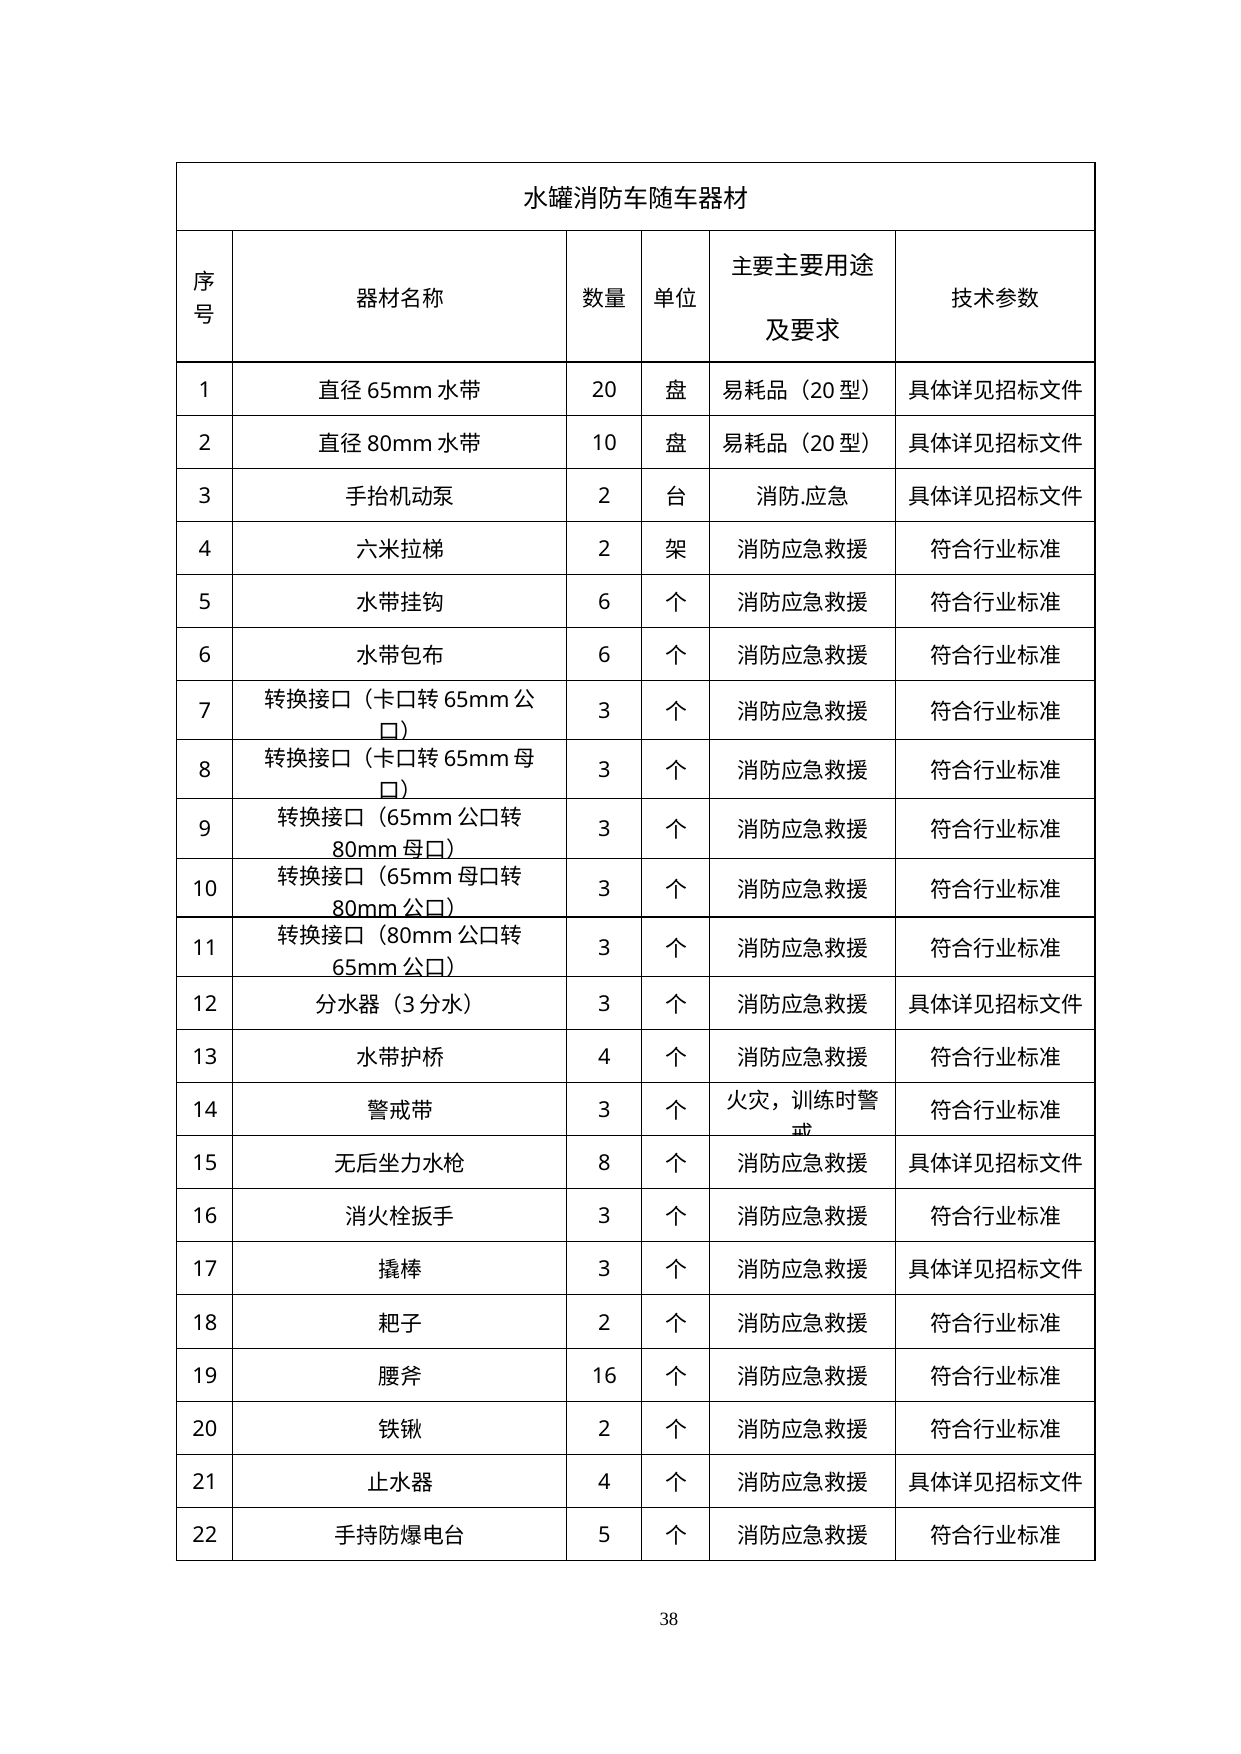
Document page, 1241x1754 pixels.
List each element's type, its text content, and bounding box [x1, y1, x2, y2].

table_cell 3 [567, 859, 641, 916]
table_cell 5 [177, 575, 232, 627]
table_cell 转换接口（卡口转65mm母口） [233, 740, 566, 798]
table_cell 18 [177, 1295, 232, 1347]
table_cell 主要主要用途及要求 [710, 231, 895, 361]
table_cell 个 [642, 575, 709, 627]
table_cell 分水器（3分水） [233, 977, 566, 1029]
table_cell 消防应急救援 [710, 1295, 895, 1347]
table_cell 铁锹 [233, 1402, 566, 1454]
table_cell 六米拉梯 [233, 522, 566, 574]
table_cell 3 [567, 681, 641, 739]
table_cell 4 [567, 1030, 641, 1082]
table_cell 消防应急救援 [710, 575, 895, 627]
table_cell 消防应急救援 [710, 628, 895, 680]
table_cell 个 [642, 1242, 709, 1294]
table_cell 21 [177, 1455, 232, 1507]
table_cell 消防应急救援 [710, 1402, 895, 1454]
table_cell 个 [642, 1508, 709, 1560]
table_cell 3 [567, 1083, 641, 1135]
table_cell 消防应急救援 [710, 740, 895, 798]
table_cell 符合行业标准 [896, 681, 1094, 739]
table_cell 符合行业标准 [896, 1508, 1094, 1560]
table_cell 3 [567, 1189, 641, 1241]
table_cell 12 [177, 977, 232, 1029]
table_cell 盘 [642, 363, 709, 414]
table_cell 个 [642, 799, 709, 857]
table_cell 1 [177, 363, 232, 414]
table_cell 消防应急救援 [710, 1242, 895, 1294]
table_cell 3 [567, 918, 641, 976]
table_cell 10 [567, 416, 641, 468]
table_cell 消防应急救援 [710, 1189, 895, 1241]
table_cell 符合行业标准 [896, 575, 1094, 627]
table_cell 个 [642, 977, 709, 1029]
table_cell 无后坐力水枪 [233, 1136, 566, 1188]
table_cell 3 [177, 469, 232, 521]
table_cell 20 [567, 363, 641, 414]
table_cell 撬棒 [233, 1242, 566, 1294]
table_cell 消防应急救援 [710, 1508, 895, 1560]
table_cell 具体详见招标文件 [896, 977, 1094, 1029]
table_cell 符合行业标准 [896, 1349, 1094, 1401]
table_cell 直径80mm水带 [233, 416, 566, 468]
table_cell 个 [642, 1349, 709, 1401]
table_cell 消防应急救援 [710, 859, 895, 916]
table_cell 腰斧 [233, 1349, 566, 1401]
table_cell 8 [177, 740, 232, 798]
table_cell 易耗品（20型） [710, 416, 895, 468]
table_cell 架 [642, 522, 709, 574]
table_cell 6 [567, 628, 641, 680]
table_cell 9 [177, 799, 232, 857]
table_cell 具体详见招标文件 [896, 469, 1094, 521]
table_cell 转换接口（卡口转65mm公口） [233, 681, 566, 739]
table_cell 个 [642, 1295, 709, 1347]
table_cell 20 [177, 1402, 232, 1454]
table_cell 转换接口（80mm公口转65mm公口） [233, 918, 566, 976]
table_cell 符合行业标准 [896, 740, 1094, 798]
table_cell 消防应急救援 [710, 799, 895, 857]
table_cell 个 [642, 918, 709, 976]
table_cell 4 [177, 522, 232, 574]
table_cell 消防应急救援 [710, 1030, 895, 1082]
table_cell 消防应急救援 [710, 977, 895, 1029]
table_cell 个 [642, 1455, 709, 1507]
table_cell 消火栓扳手 [233, 1189, 566, 1241]
table_cell 具体详见招标文件 [896, 363, 1094, 414]
table_cell 个 [642, 1189, 709, 1241]
table_cell 技术参数 [896, 231, 1094, 361]
table_cell 消防应急救援 [710, 1136, 895, 1188]
table_cell 消防.应急 [710, 469, 895, 521]
table_cell 4 [567, 1455, 641, 1507]
table_cell 个 [642, 1030, 709, 1082]
table_cell 符合行业标准 [896, 1030, 1094, 1082]
table_cell 19 [177, 1349, 232, 1401]
table_cell 止水器 [233, 1455, 566, 1507]
table_cell 个 [642, 1402, 709, 1454]
table_cell 具体详见招标文件 [896, 1136, 1094, 1188]
table_cell 水带挂钩 [233, 575, 566, 627]
table_cell 6 [177, 628, 232, 680]
table_cell 水带护桥 [233, 1030, 566, 1082]
table_cell 15 [177, 1136, 232, 1188]
table_cell 盘 [642, 416, 709, 468]
table_cell 个 [642, 1083, 709, 1135]
table_header 水罐消防车随车器材 [177, 163, 1094, 230]
table_cell 个 [642, 740, 709, 798]
table_cell 符合行业标准 [896, 628, 1094, 680]
table_cell 3 [567, 977, 641, 1029]
table_cell 转换接口（65mm母口转80mm公口） [233, 859, 566, 916]
table_cell 个 [642, 1136, 709, 1188]
table_cell 消防应急救援 [710, 522, 895, 574]
table_cell 具体详见招标文件 [896, 1242, 1094, 1294]
table_cell 耙子 [233, 1295, 566, 1347]
table_cell 转换接口（65mm公口转80mm母口） [233, 799, 566, 857]
table_cell 22 [177, 1508, 232, 1560]
table_cell 易耗品（20型） [710, 363, 895, 414]
table_cell 手抬机动泵 [233, 469, 566, 521]
table_cell 3 [567, 799, 641, 857]
table_cell 单位 [642, 231, 709, 361]
table_cell 17 [177, 1242, 232, 1294]
table_cell 符合行业标准 [896, 859, 1094, 916]
table_cell 13 [177, 1030, 232, 1082]
table_cell 16 [567, 1349, 641, 1401]
table_cell 10 [177, 859, 232, 916]
table_cell 2 [567, 1295, 641, 1347]
table_cell 14 [177, 1083, 232, 1135]
table_cell 16 [177, 1189, 232, 1241]
table_cell 7 [177, 681, 232, 739]
table_cell 符合行业标准 [896, 1402, 1094, 1454]
table_cell 2 [567, 469, 641, 521]
table_cell 火灾，训练时警戒 [710, 1083, 895, 1135]
table_cell 8 [567, 1136, 641, 1188]
table_cell 消防应急救援 [710, 918, 895, 976]
table_cell 手持防爆电台 [233, 1508, 566, 1560]
table_cell 序号 [177, 231, 232, 361]
table_cell 个 [642, 628, 709, 680]
table_cell 符合行业标准 [896, 799, 1094, 857]
table_cell 具体详见招标文件 [896, 416, 1094, 468]
table_cell 符合行业标准 [896, 522, 1094, 574]
table_cell 5 [567, 1508, 641, 1560]
table_cell 2 [177, 416, 232, 468]
table_cell 消防应急救援 [710, 1455, 895, 1507]
table_cell 直径65mm水带 [233, 363, 566, 414]
table_cell 11 [177, 918, 232, 976]
table_cell 2 [567, 1402, 641, 1454]
table_cell 符合行业标准 [896, 1083, 1094, 1135]
table_cell 水带包布 [233, 628, 566, 680]
table_cell 3 [567, 1242, 641, 1294]
table_cell 具体详见招标文件 [896, 1455, 1094, 1507]
table_cell 符合行业标准 [896, 1189, 1094, 1241]
table_cell 符合行业标准 [896, 1295, 1094, 1347]
table_cell 符合行业标准 [896, 918, 1094, 976]
table_cell 3 [567, 740, 641, 798]
table_cell 消防应急救援 [710, 1349, 895, 1401]
table_cell 台 [642, 469, 709, 521]
table_cell 个 [642, 681, 709, 739]
table_cell 器材名称 [233, 231, 566, 361]
table_cell 个 [642, 859, 709, 916]
table_cell 数量 [567, 231, 641, 361]
table_cell 消防应急救援 [710, 681, 895, 739]
table_cell 6 [567, 575, 641, 627]
table_cell 2 [567, 522, 641, 574]
table_cell 警戒带 [233, 1083, 566, 1135]
